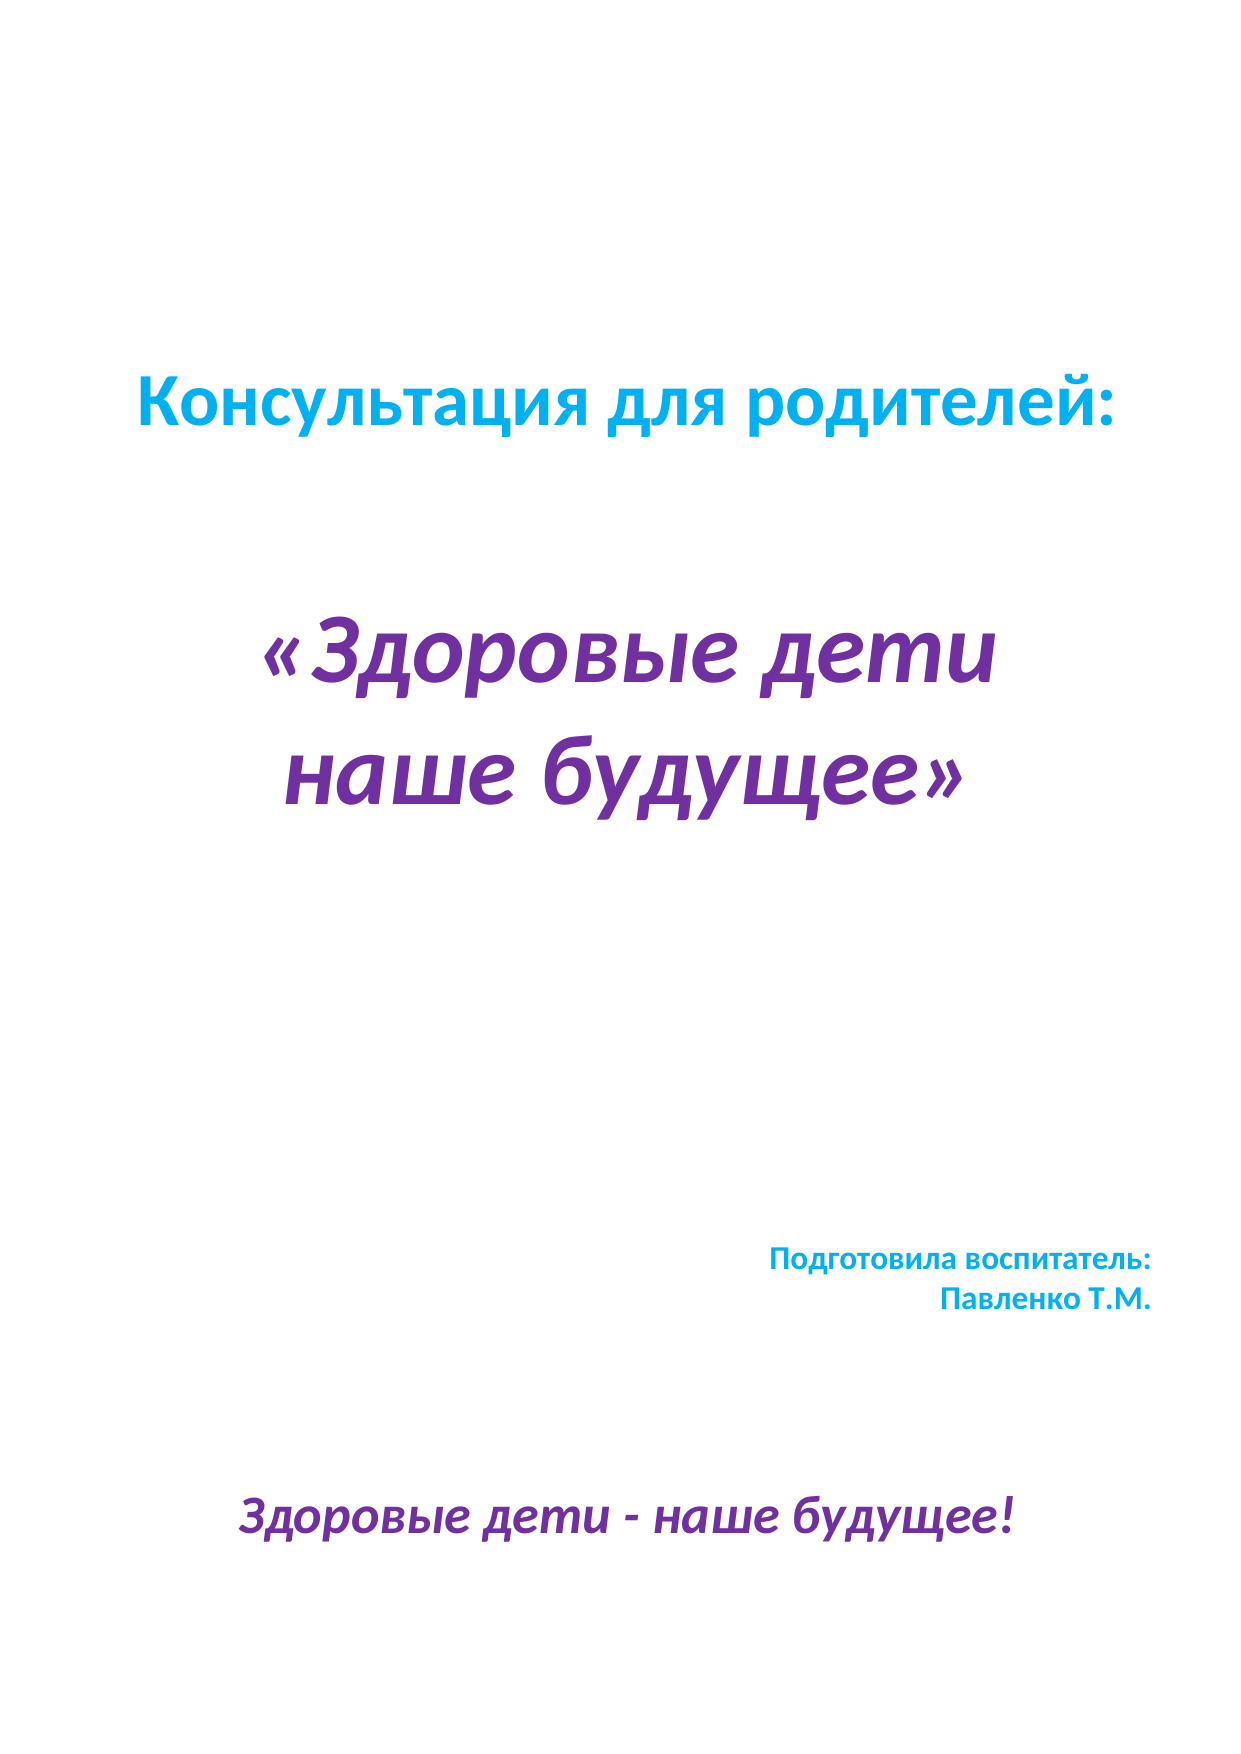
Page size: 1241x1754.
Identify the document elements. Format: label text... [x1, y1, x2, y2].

text «Здоровые дети [103, 585, 1152, 707]
text Подготовила воспитатель: [103, 1237, 1152, 1277]
text наше будущее» [103, 707, 1152, 829]
text Здоровые дети - наше будущее! [103, 1481, 1152, 1547]
text Консультация для родителей: [103, 353, 1152, 444]
text Павленко Т.М. [103, 1277, 1152, 1318]
